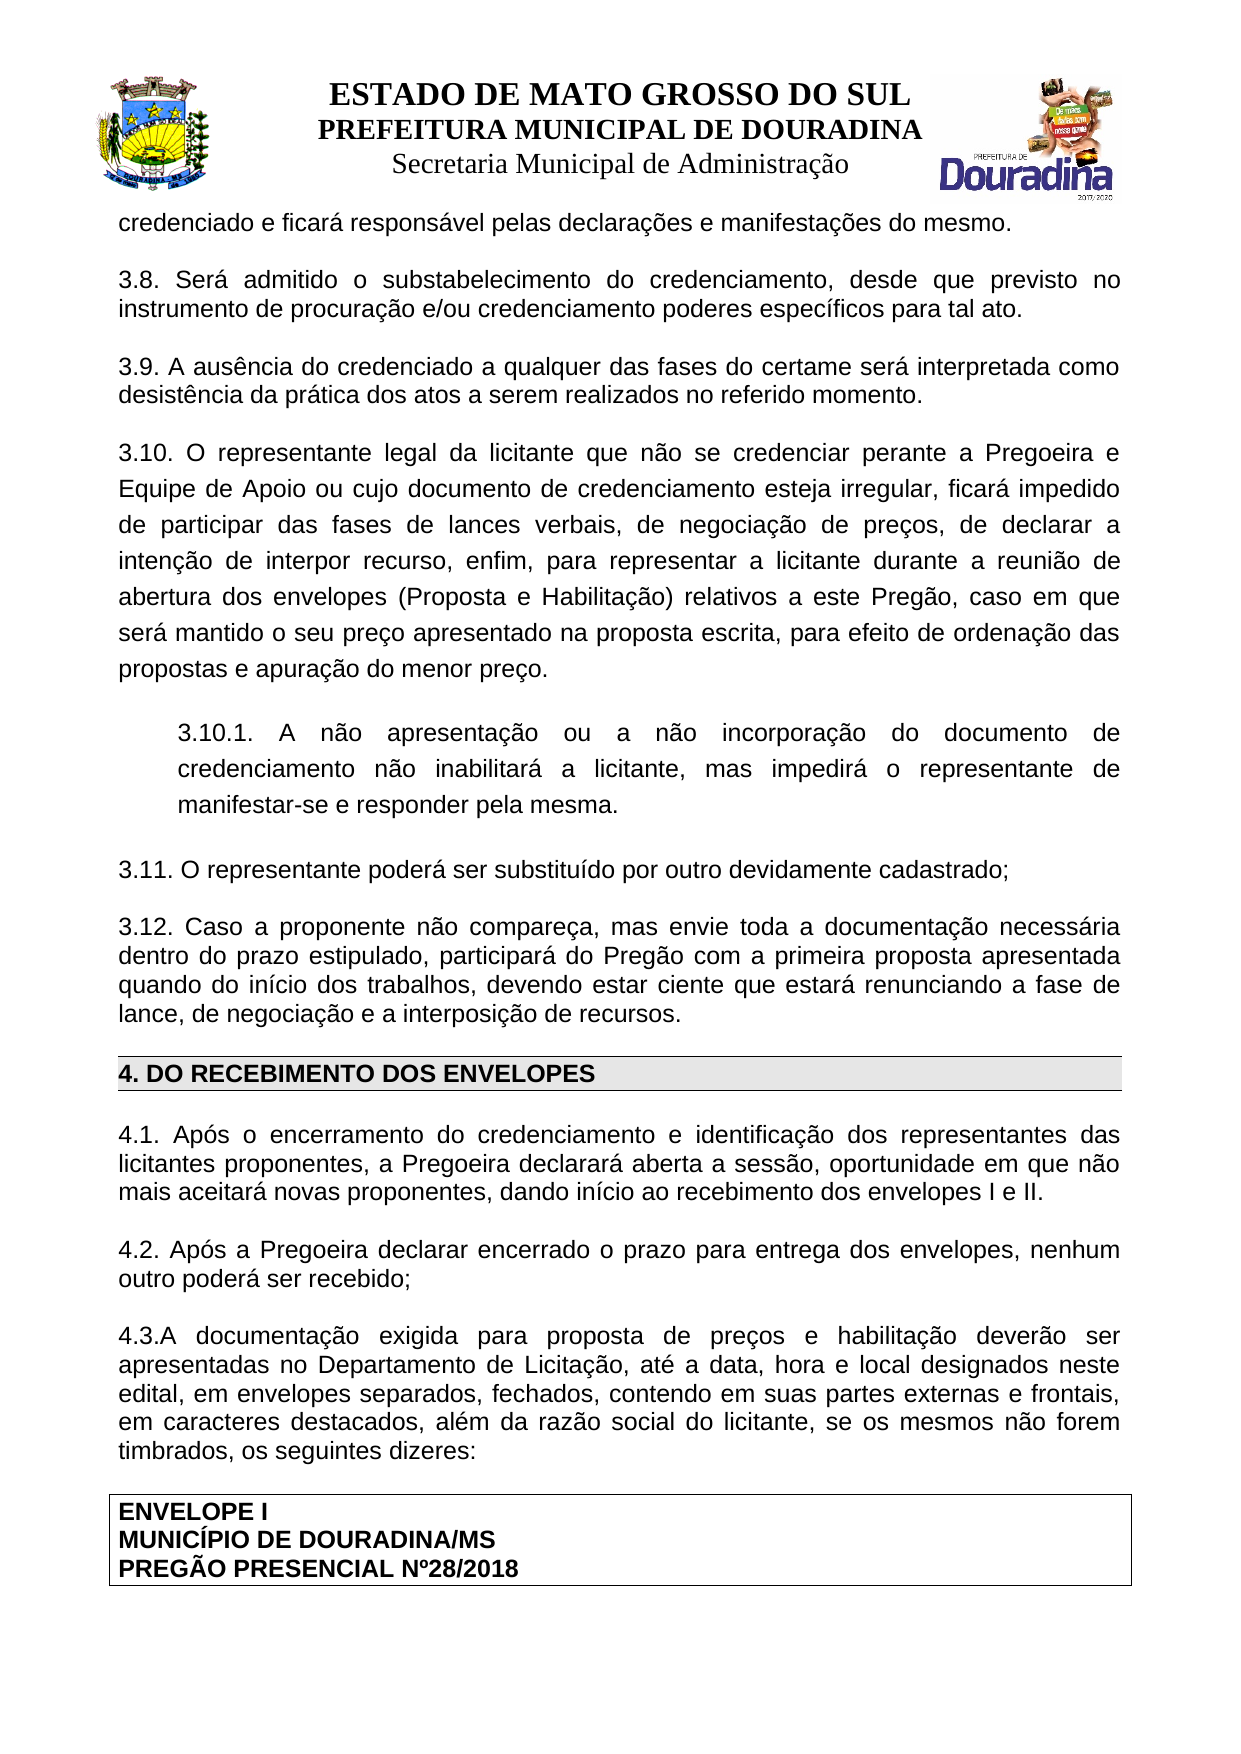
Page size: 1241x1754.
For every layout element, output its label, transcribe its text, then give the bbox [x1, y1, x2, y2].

text ENVELOPE I [110, 1495, 1131, 1526]
text 3.12. Caso a proponente não compareça, mas envie toda a documentação necessária dentro do prazo estipulado, participará do Pregão com a primeira proposta apresentada quando do início dos trabalhos, devendo estar ciente que estará renunciando a fase de lance, de negociação e a interposição de recursos. [118, 912, 1122, 1027]
text 3.8. Será admitido o substabelecimento do credenciamento, desde que previsto no instrumento de procuração e/ou credenciamento poderes específicos para tal ato. [118, 266, 1122, 323]
text MUNICÍPIO DE DOURADINA/MS [118, 1526, 1122, 1551]
picture [929, 74, 1123, 204]
text 3.9. A ausência do credenciado a qualquer das fases do certame será interpretada como desistência da prática dos atos a serem realizados no referido momento. [118, 352, 1122, 409]
text 3.11. O representante poderá ser substituído por outro devidamente cadastrado; [118, 855, 1122, 884]
text PREGÃO PRESENCIAL Nº28/2018 [110, 1551, 1131, 1585]
text 3.10. O representante legal da licitante que não se credenciar perante a Pregoeira e Equipe de Apoio ou cujo documento de credenciamento esteja irregular, ficará impedido de participar das fases de lances verbais, de negociação de preços, de declarar a intenção de interpor recurso, enfim, para representar a licitante durante a reunião de abertura dos envelopes (Proposta e Habilitação) relativos a este Pregão, caso em que será mantido o seu preço apresentado na proposta escrita, para efeito de ordenação das propostas e apuração do menor preço. [118, 438, 1122, 689]
text 4. DO RECEBIMENTO DOS ENVELOPES [118, 1057, 1122, 1090]
text 4.3.A documentação exigida para proposta de preços e habilitação deverão ser apresentadas no Departamento de Licitação, até a data, hora e local designados neste edital, em envelopes separados, fechados, contendo em suas partes externas e frontais, em caracteres destacados, além da razão social do licitante, se os mesmos não forem timbrados, os seguintes dizeres: [118, 1321, 1122, 1465]
text 4.2. Após a Pregoeira declarar encerrado o prazo para entrega dos envelopes, nenhum outro poderá ser recebido; [118, 1235, 1122, 1292]
text 4.1. Após o encerramento do credenciamento e identificação dos representantes das licitantes proponentes, a Pregoeira declarará aberta a sessão, oportunidade em que não mais aceitará novas proponentes, dando início ao recebimento dos envelopes I e II. [118, 1120, 1122, 1206]
picture [86, 63, 218, 201]
text 3.10.1. A não apresentação ou a não incorporação do documento de credenciamento não inabilitará a licitante, mas impedirá o representante de manifestar-se e responder pela mesma. [177, 718, 1122, 826]
